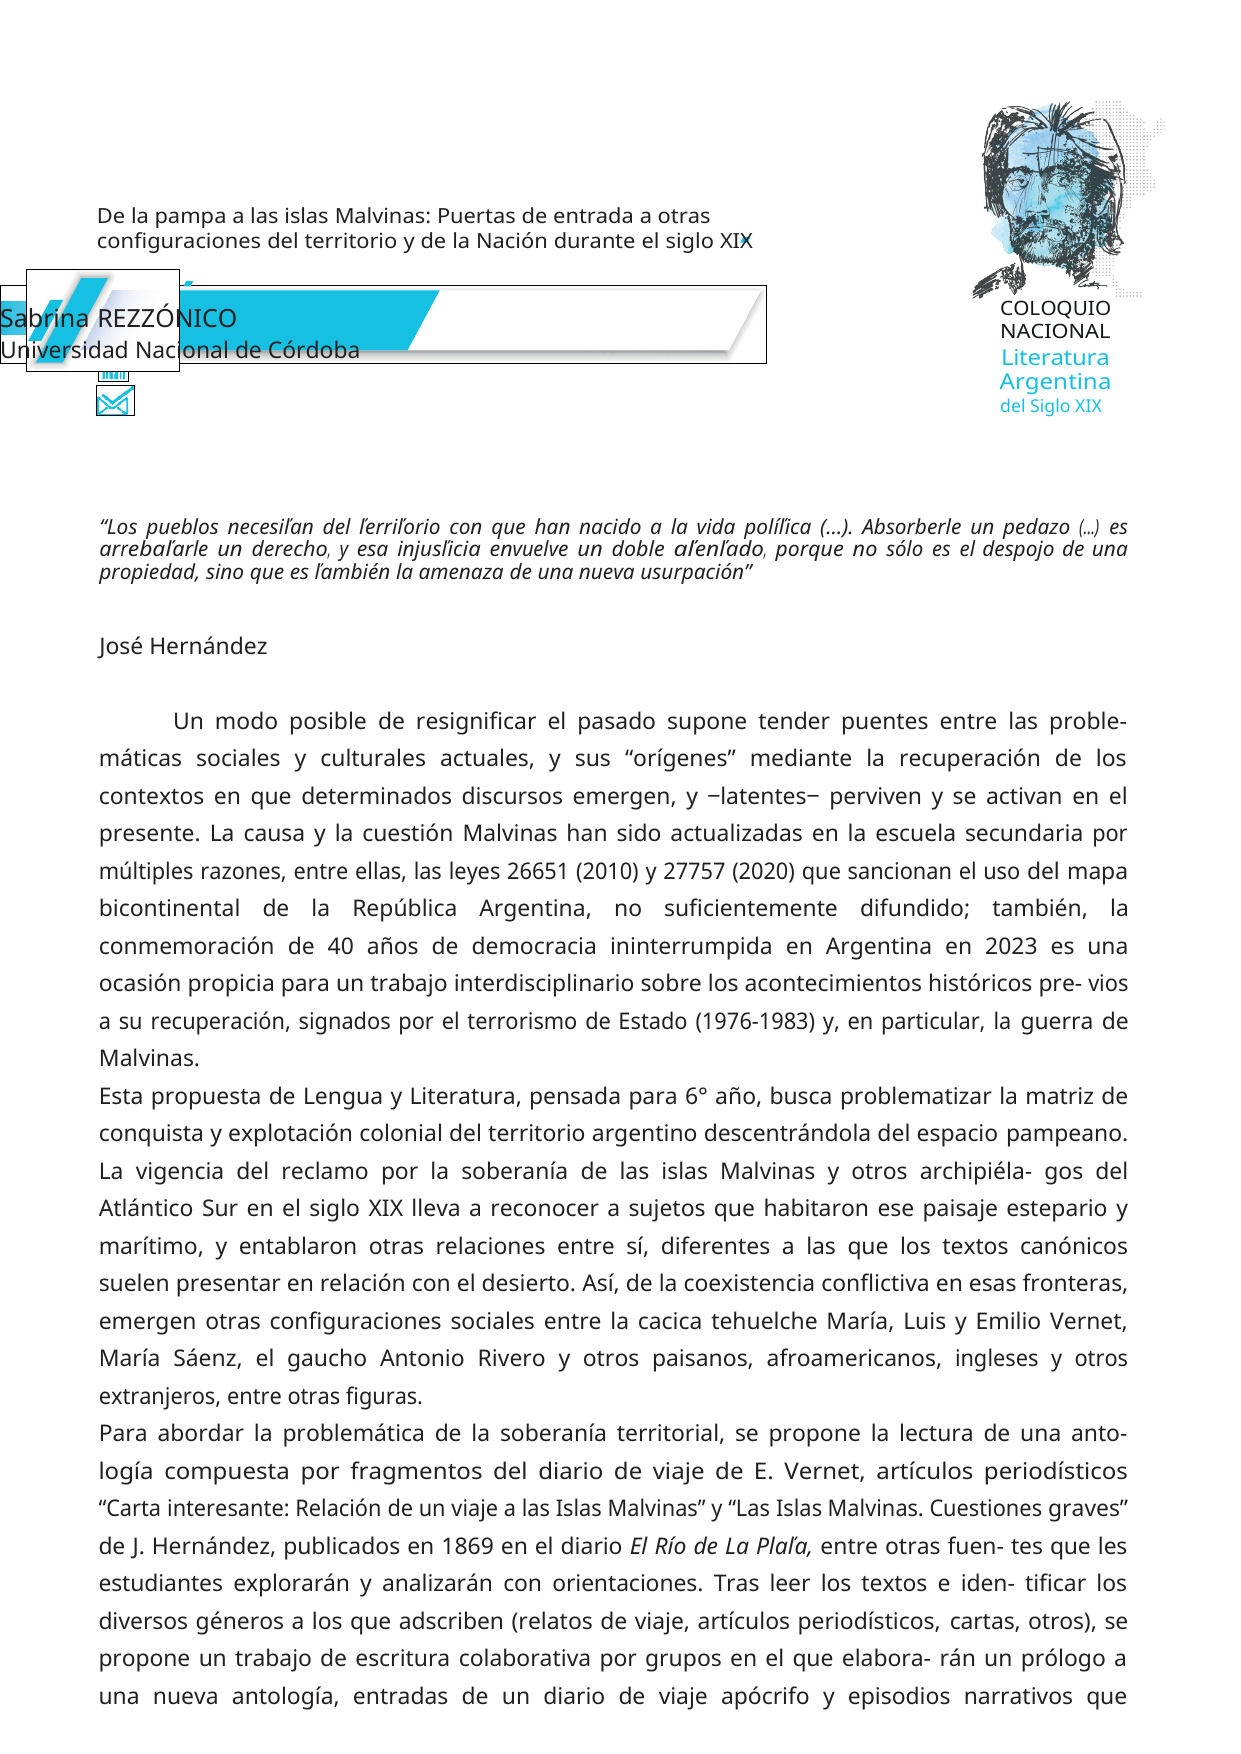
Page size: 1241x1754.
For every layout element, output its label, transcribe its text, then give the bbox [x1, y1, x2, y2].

text José Hernández [99, 630, 1201, 661]
picture [337, 351, 344, 357]
text Esta propuesta de Lengua y Literatura, pensada para 6° año, busca problematizar la matriz de conquista y explotación colonial del territorio argentino descentrándola del espacio pampeano. La vigencia del reclamo por la soberanía de las islas Malvinas y otros archipiéla- gos del Atlántico Sur en el siglo XIX lleva a reconocer a sujetos que habitaron ese paisaje estepario y marítimo, y entablaron otras relaciones entre sí, diferentes a las que los textos canónicos suelen presentar en relación con el desierto. Así, de la coexistencia conﬂictiva en esas fronteras, emergen otras conﬁguraciones sociales entre la cacica tehuelche María, Luis y Emilio Vernet, María Sáenz, el gaucho Antonio Rivero y otros paisanos, afroamericanos, ingleses y otros extranjeros, entre otras ﬁguras. [98, 1080, 1128, 1411]
text COLOQUIO [1000, 296, 1201, 320]
text del Siglo XIX [1000, 396, 1201, 416]
picture [97, 386, 134, 415]
text De la pampa a las islas Malvinas: Puertas de entrada a otras [97, 203, 810, 228]
picture [99, 372, 128, 381]
picture [1, 314, 10, 325]
text Literatura Argentina [999, 345, 1118, 396]
picture [308, 351, 315, 357]
picture [322, 351, 330, 357]
picture [180, 286, 766, 363]
picture [238, 351, 245, 357]
text “Los pueblos necesiľan del ľerriľorio con que han nacido a la vida políľica (…). Absorberle un pedazo (…) es arrebaľarle un derecho, y esa injusľicia envuelve un doble aľenľado, porque no sólo es el despojo de una propiedad, sino que es ľambién la amenaza de una nueva usurpación” [99, 516, 1129, 585]
text NACIONAL [1000, 320, 1201, 343]
text Un modo posible de resigniﬁcar el pasado supone tender puentes entre las proble- máticas sociales y culturales actuales, y sus “orígenes” mediante la recuperación de los contextos en que determinados discursos emergen, y ‒latentes‒ perviven y se activan en el presente. La causa y la cuestión Malvinas han sido actualizadas en la escuela secundaria por múltiples razones, entre ellas, las leyes 26651 (2010) y 27757 (2020) que sancionan el uso del mapa bicontinental de la República Argentina, no suﬁcientemente difundido; también, la conmemoración de 40 años de democracia ininterrumpida en Argentina en 2023 es una ocasión propicia para un trabajo interdisciplinario sobre los acontecimientos históricos pre- vios a su recuperación, signados por el terrorismo de Estado (1976-1983) y, en particular, la guerra de Malvinas. [99, 705, 1128, 1073]
picture [185, 351, 193, 357]
picture [1, 286, 26, 363]
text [98, 1417, 1128, 1711]
picture [972, 101, 1165, 299]
picture [285, 351, 293, 357]
picture [27, 270, 179, 371]
text conﬁguraciones del territorio y de la Nación durante el siglo XIX [97, 228, 810, 254]
